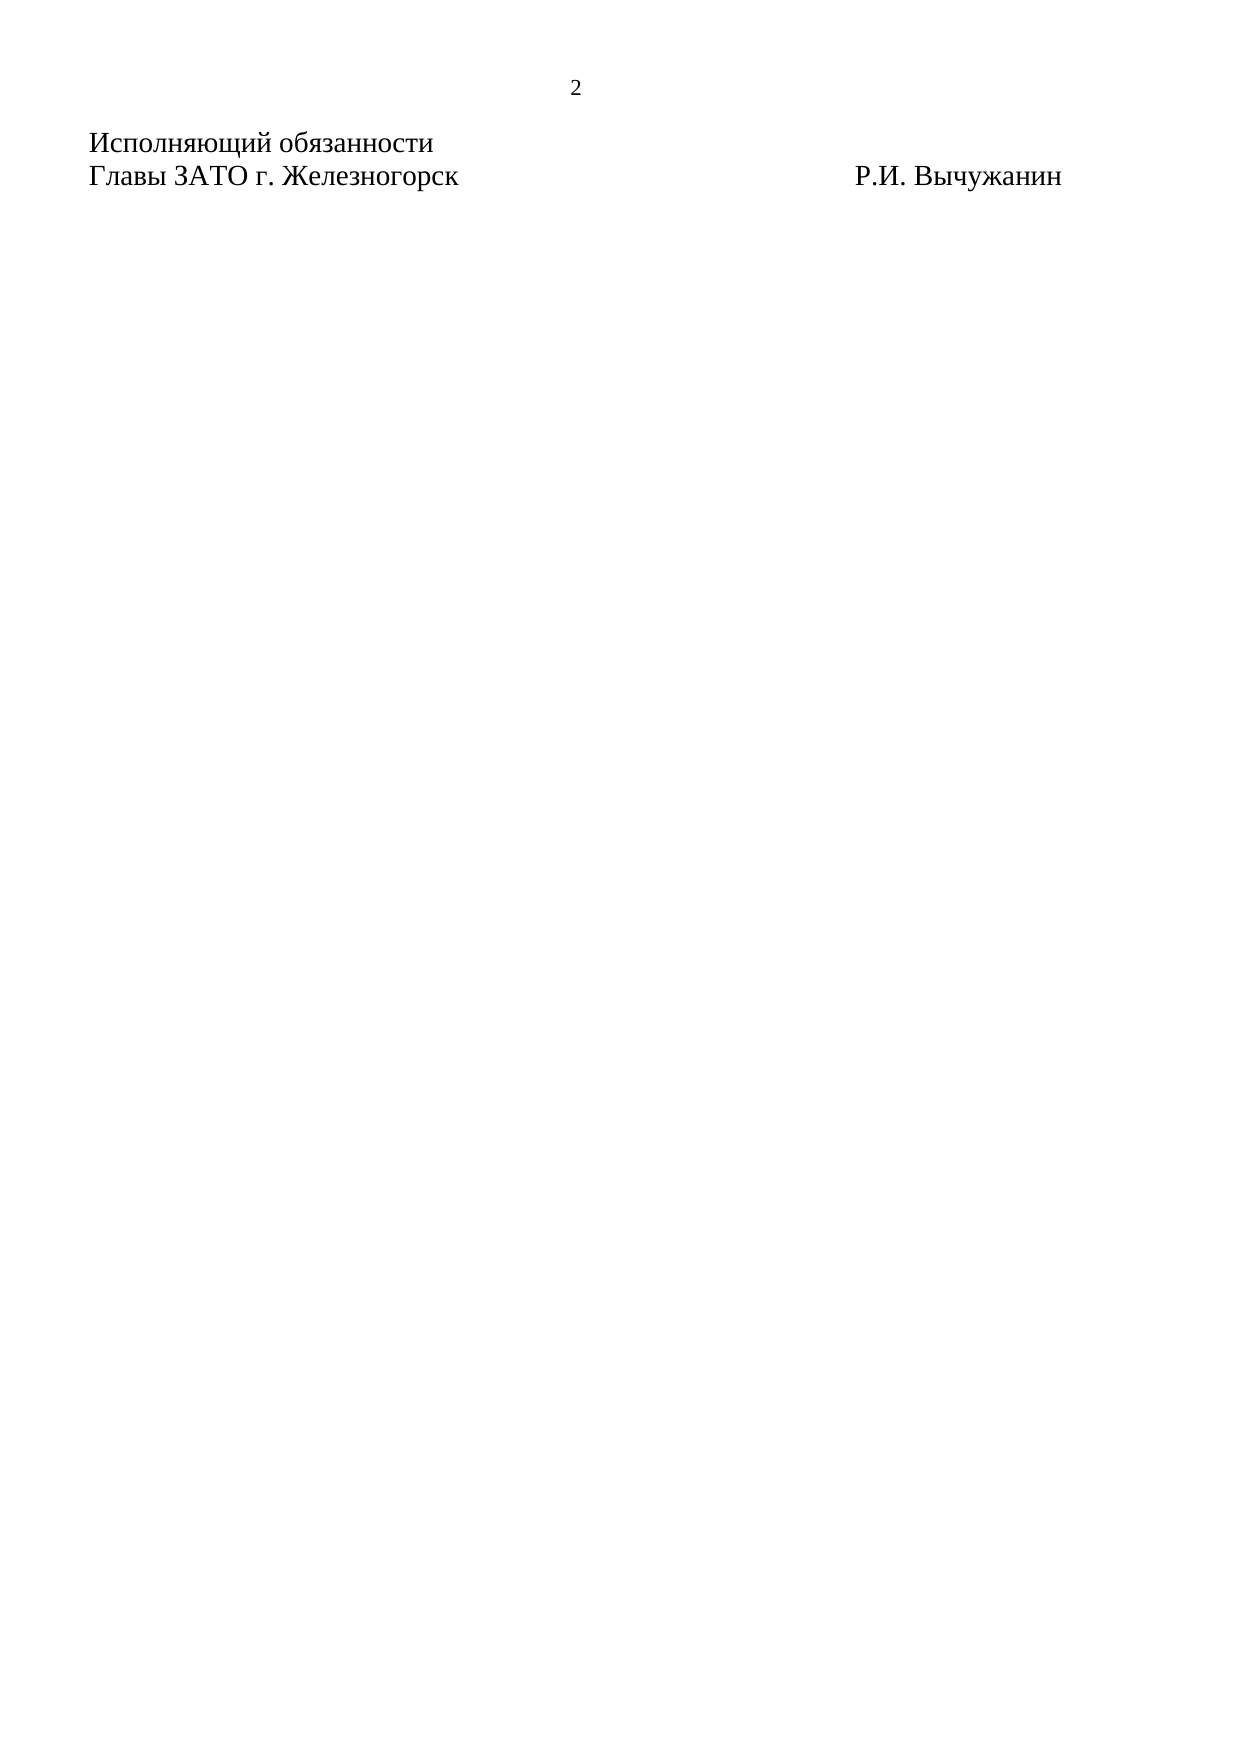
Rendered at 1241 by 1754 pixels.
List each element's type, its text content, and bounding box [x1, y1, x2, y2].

text Исполняющий обязанности [89, 125, 1063, 158]
text Главы ЗАТО г. Железногорск Р.И. Вычужанин [89, 158, 1063, 192]
